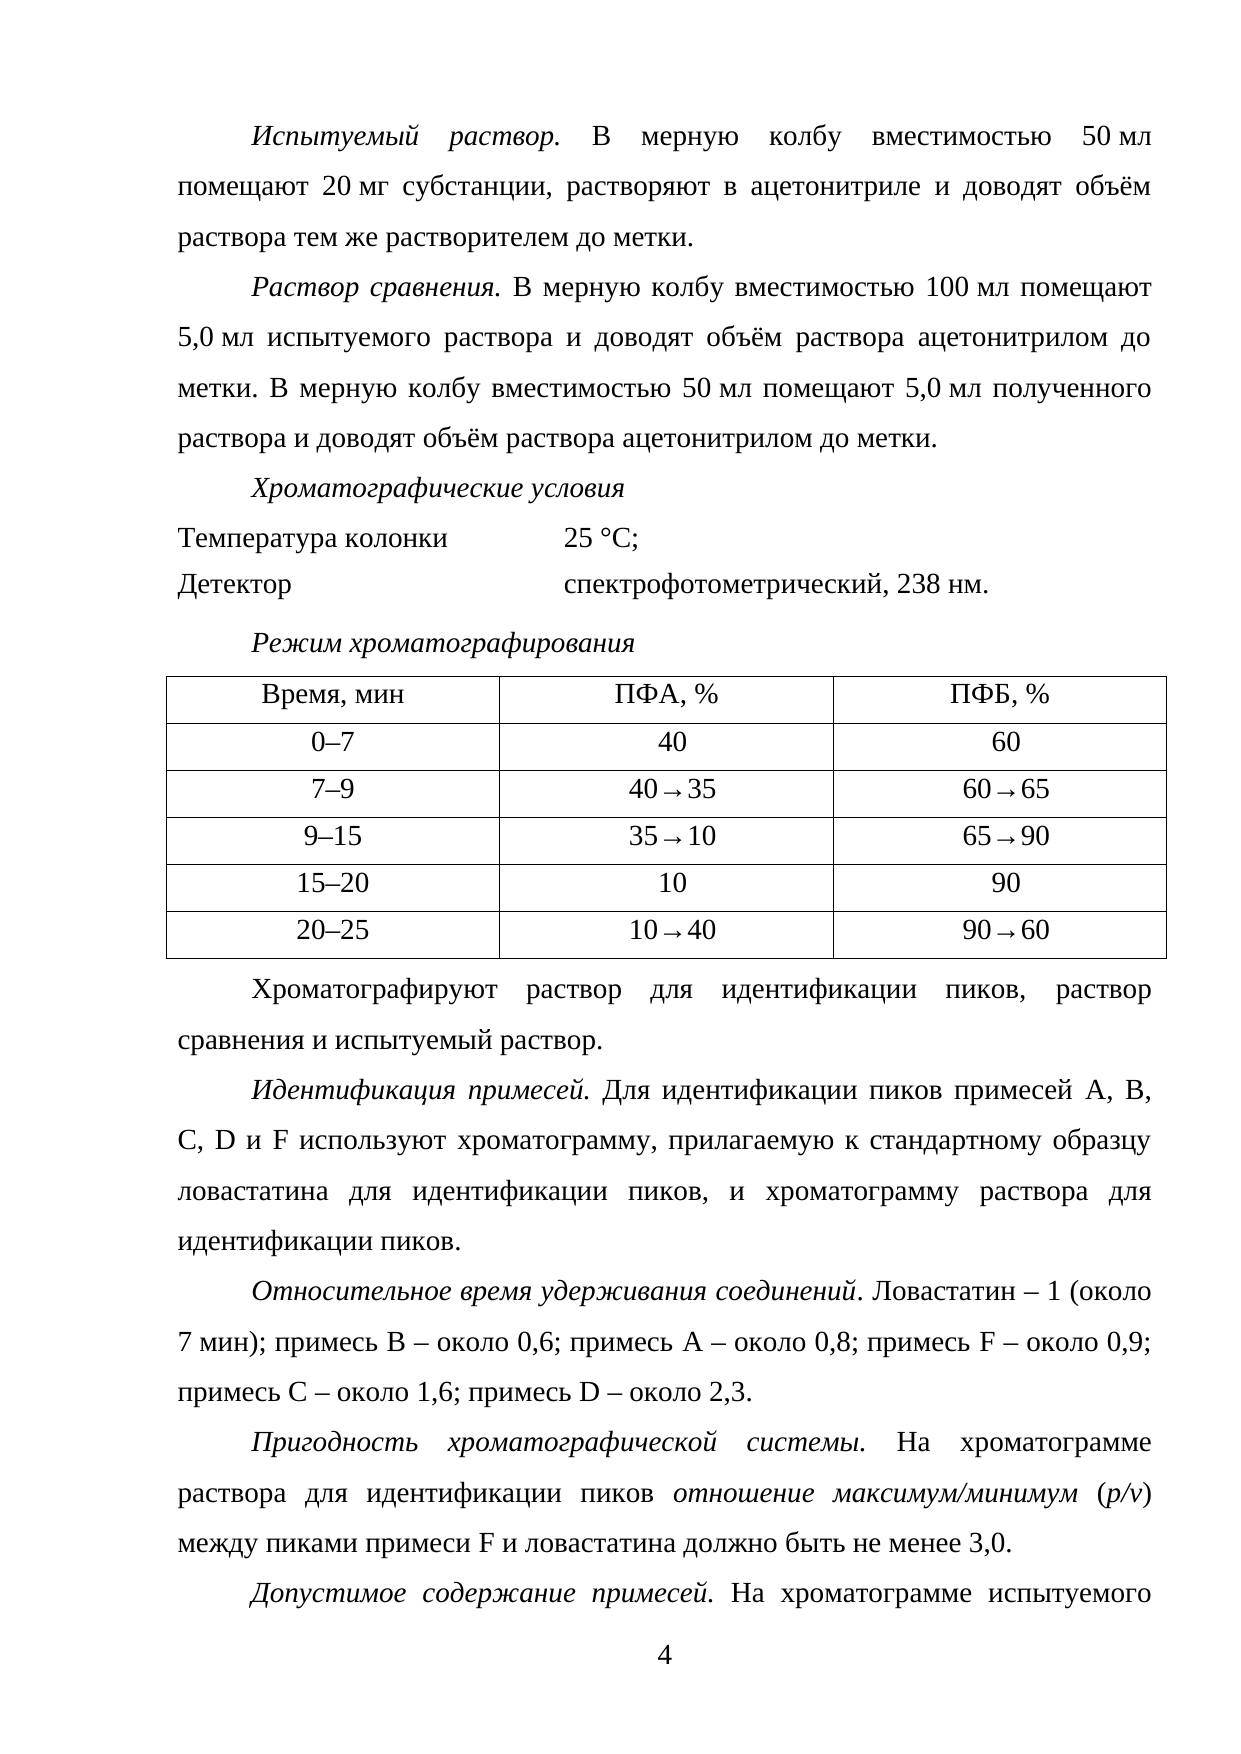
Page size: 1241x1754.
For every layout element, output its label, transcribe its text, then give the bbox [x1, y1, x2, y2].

table_cell 15–20 [167, 865, 499, 911]
table_header ПФБ, % [834, 677, 1166, 723]
text Раствор сравнения. В мерную колбу вместимостью 100 мл помещают 5,0 мл испытуемого раствора и доводят объём раствора ацетонитрилом до метки. В мерную колбу вместимостью 50 мл помещают 5,0 мл полученного раствора и доводят объём раствора ацетонитрилом до метки. [177, 269, 1152, 453]
text Относительное время удерживания соединений. Ловастатин – 1 (около 7 мин); примесь B – около 0,6; примесь A – около 0,8; примесь F – около 0,9; примесь C – около 1,6; примесь D – около 2,3. [177, 1273, 1152, 1408]
table_cell 60 [834, 724, 1166, 770]
text Режим хроматографирования [177, 625, 1152, 659]
table_cell 10 [500, 865, 833, 911]
text Пригодность хроматографической системы. На хроматограмме раствора для идентификации пиков отношение максимум/минимум (p/v) между пиками примеси F и ловастатина должно быть не менее 3,0. [177, 1424, 1152, 1558]
text Хроматографируют раствор для идентификации пиков, раствор сравнения и испытуемый раствор. [177, 972, 1152, 1055]
text Идентификация примесей. Для идентификации пиков примесей A, B, C, D и F используют хроматограмму, прилагаемую к стандартному образцу ловастатина для идентификации пиков, и хроматограмму раствора для идентификации пиков. [177, 1072, 1152, 1257]
text Испытуемый раствор. В мерную колбу вместимостью 50 мл помещают 20 мг субстанции, растворяют в ацетонитриле и доводят объём раствора тем же растворителем до метки. [177, 118, 1152, 252]
table_cell 90→60 [834, 912, 1166, 958]
table_cell 9–15 [167, 818, 499, 864]
table_cell 90 [834, 865, 1166, 911]
table_cell спектрофотометрический, 238 нм. [552, 567, 1140, 613]
text Хроматографические условия [177, 470, 1152, 504]
table_cell 40 [500, 724, 833, 770]
table_cell 35→10 [500, 818, 833, 864]
table_cell 20–25 [167, 912, 499, 958]
table_header Температура колонки [166, 521, 552, 567]
table_header ПФА, % [500, 677, 833, 723]
table_cell 60→65 [834, 771, 1166, 817]
table_cell 10→40 [500, 912, 833, 958]
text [177, 1575, 1152, 1609]
table_cell Детектор [166, 567, 552, 613]
table_header 25 °С; [552, 521, 1140, 567]
table_cell 7–9 [167, 771, 499, 817]
table_cell 0–7 [167, 724, 499, 770]
table_header Время, мин [167, 677, 499, 723]
table_cell 40→35 [500, 771, 833, 817]
table_cell 65→90 [834, 818, 1166, 864]
